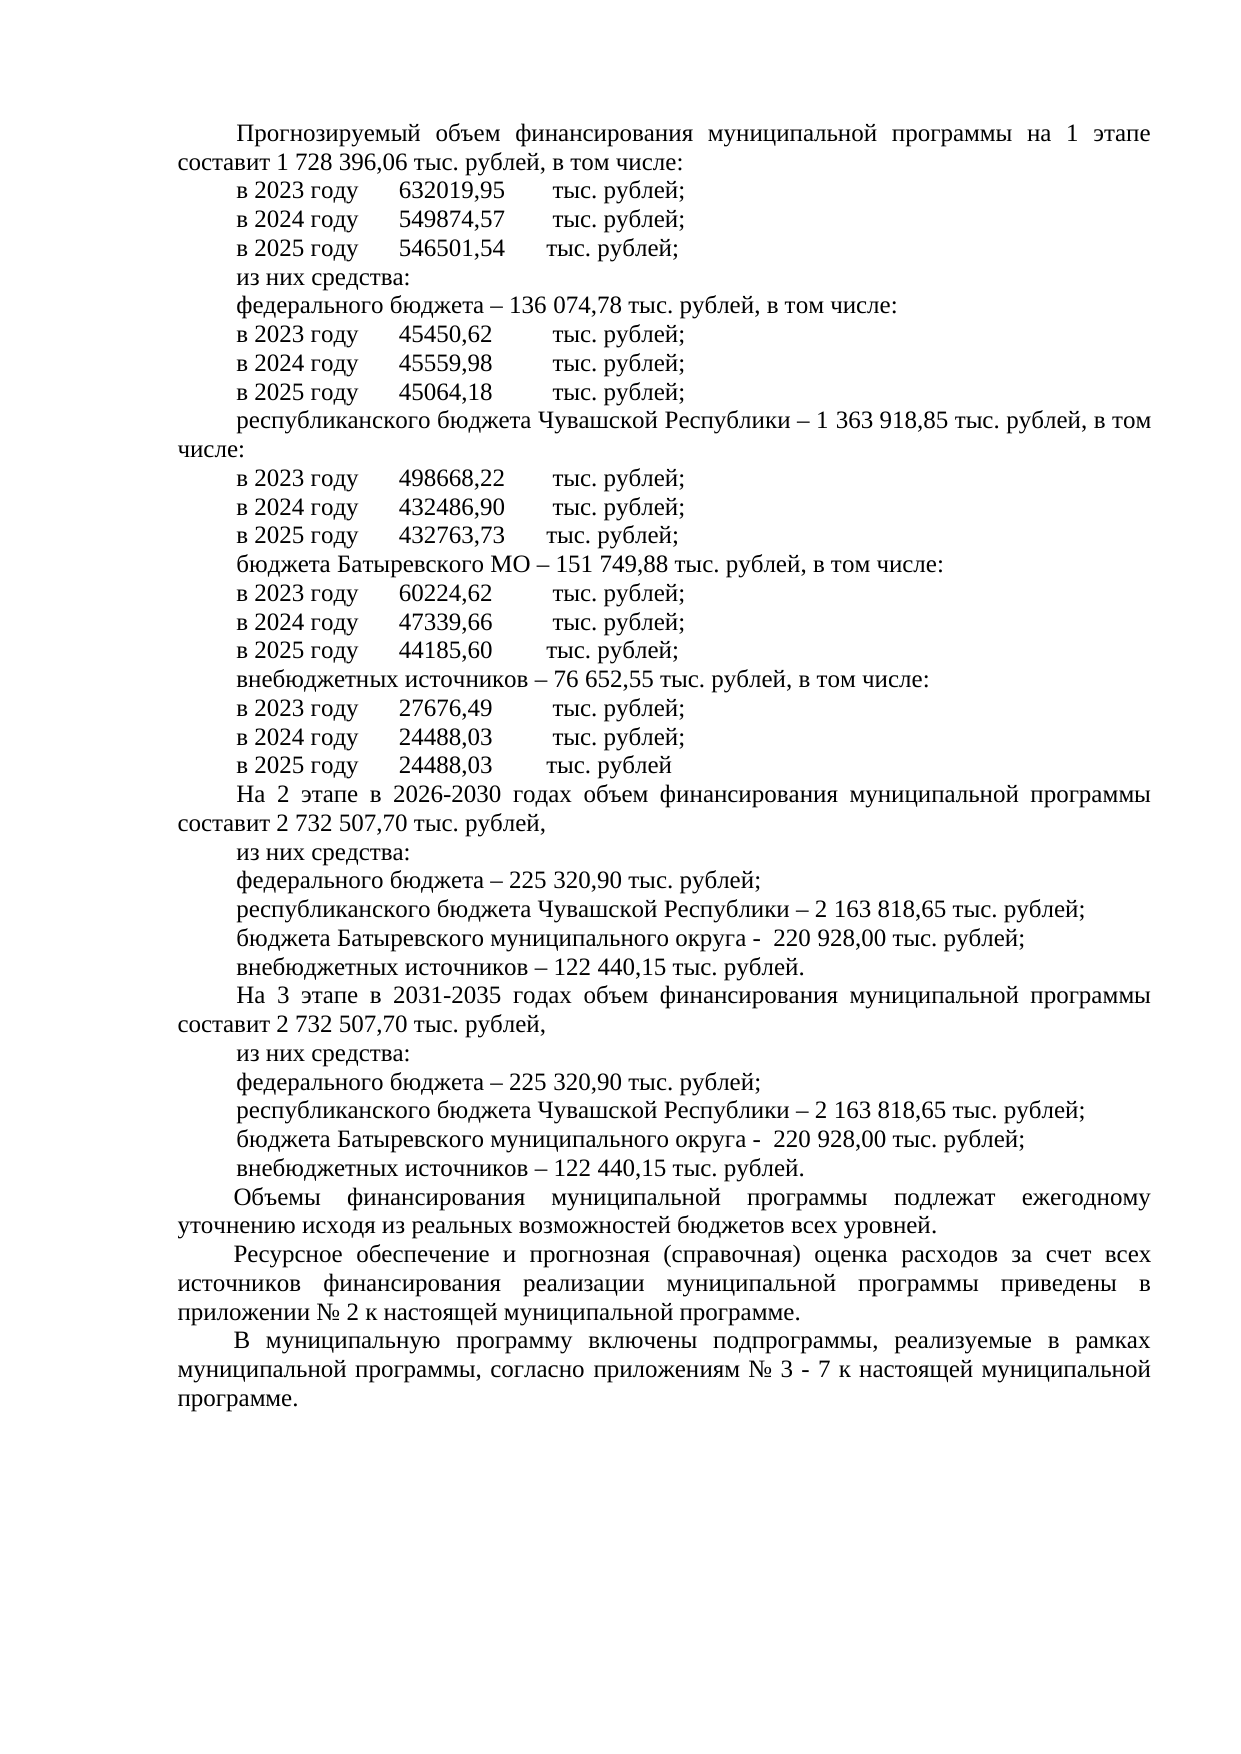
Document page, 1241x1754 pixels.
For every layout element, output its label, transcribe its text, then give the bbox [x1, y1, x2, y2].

text в 2025 году 45064,18 тыс. рублей; [177, 377, 1152, 406]
text бюджета Батыревского МО – 151 749,88 тыс. рублей, в том числе: [177, 549, 1152, 578]
text в 2024 году 24488,03 тыс. рублей; [177, 722, 1152, 751]
text в 2025 году 24488,03 тыс. рублей [177, 751, 1152, 779]
text республиканского бюджета Чувашской Республики – 2 163 818,65 тыс. рублей; [177, 894, 1152, 923]
text в 2024 году 45559,98 тыс. рублей; [177, 348, 1152, 377]
text На 3 этапе в 2031-2035 годах объем финансирования муниципальной программы составит 2 732 507,70 тыс. рублей, [177, 981, 1152, 1038]
text в 2023 году 632019,95 тыс. рублей; [177, 176, 1152, 204]
text в 2025 году 44185,60 тыс. рублей; [177, 636, 1152, 664]
text в 2023 году 498668,22 тыс. рублей; [177, 463, 1152, 492]
text федерального бюджета – 225 320,90 тыс. рублей; [177, 1067, 1152, 1096]
text в 2023 году 45450,62 тыс. рублей; [177, 319, 1152, 348]
text из них средства: [177, 837, 1152, 866]
text На 2 этапе в 2026-2030 годах объем финансирования муниципальной программы составит 2 732 507,70 тыс. рублей, [177, 779, 1152, 837]
text бюджета Батыревского муниципального округа - 220 928,00 тыс. рублей; [177, 1124, 1152, 1153]
text бюджета Батыревского муниципального округа - 220 928,00 тыс. рублей; [177, 923, 1152, 952]
text в 2023 году 60224,62 тыс. рублей; [177, 578, 1152, 607]
text внебюджетных источников – 76 652,55 тыс. рублей, в том числе: [177, 664, 1152, 693]
text Прогнозируемый объем финансирования муниципальной программы на 1 этапе составит 1 728 396,06 тыс. рублей, в том числе: [177, 118, 1152, 176]
text республиканского бюджета Чувашской Республики – 2 163 818,65 тыс. рублей; [177, 1096, 1152, 1124]
text федерального бюджета – 136 074,78 тыс. рублей, в том числе: [177, 291, 1152, 319]
text В муниципальную программу включены подпрограммы, реализуемые в рамках муниципальной программы, согласно приложениям № 3 - 7 к настоящей муниципальной программе. [177, 1326, 1152, 1412]
text в 2023 году 27676,49 тыс. рублей; [177, 693, 1152, 722]
text в 2024 году 47339,66 тыс. рублей; [177, 607, 1152, 636]
text Объемы финансирования муниципальной программы подлежат ежегодному уточнению исходя из реальных возможностей бюджетов всех уровней. [177, 1182, 1152, 1239]
text республиканского бюджета Чувашской Республики – 1 363 918,85 тыс. рублей, в том числе: [177, 406, 1152, 463]
text в 2025 году 432763,73 тыс. рублей; [177, 521, 1152, 549]
text в 2024 году 549874,57 тыс. рублей; [177, 204, 1152, 233]
text в 2024 году 432486,90 тыс. рублей; [177, 492, 1152, 521]
text в 2025 году 546501,54 тыс. рублей; [177, 233, 1152, 262]
text внебюджетных источников – 122 440,15 тыс. рублей. [177, 1153, 1152, 1182]
text федерального бюджета – 225 320,90 тыс. рублей; [177, 866, 1152, 894]
text внебюджетных источников – 122 440,15 тыс. рублей. [177, 952, 1152, 981]
text из них средства: [177, 262, 1152, 291]
text из них средства: [177, 1038, 1152, 1067]
text Ресурсное обеспечение и прогнозная (справочная) оценка расходов за счет всех источников финансирования реализации муниципальной программы приведены в приложении № 2 к настоящей муниципальной программе. [177, 1239, 1152, 1326]
